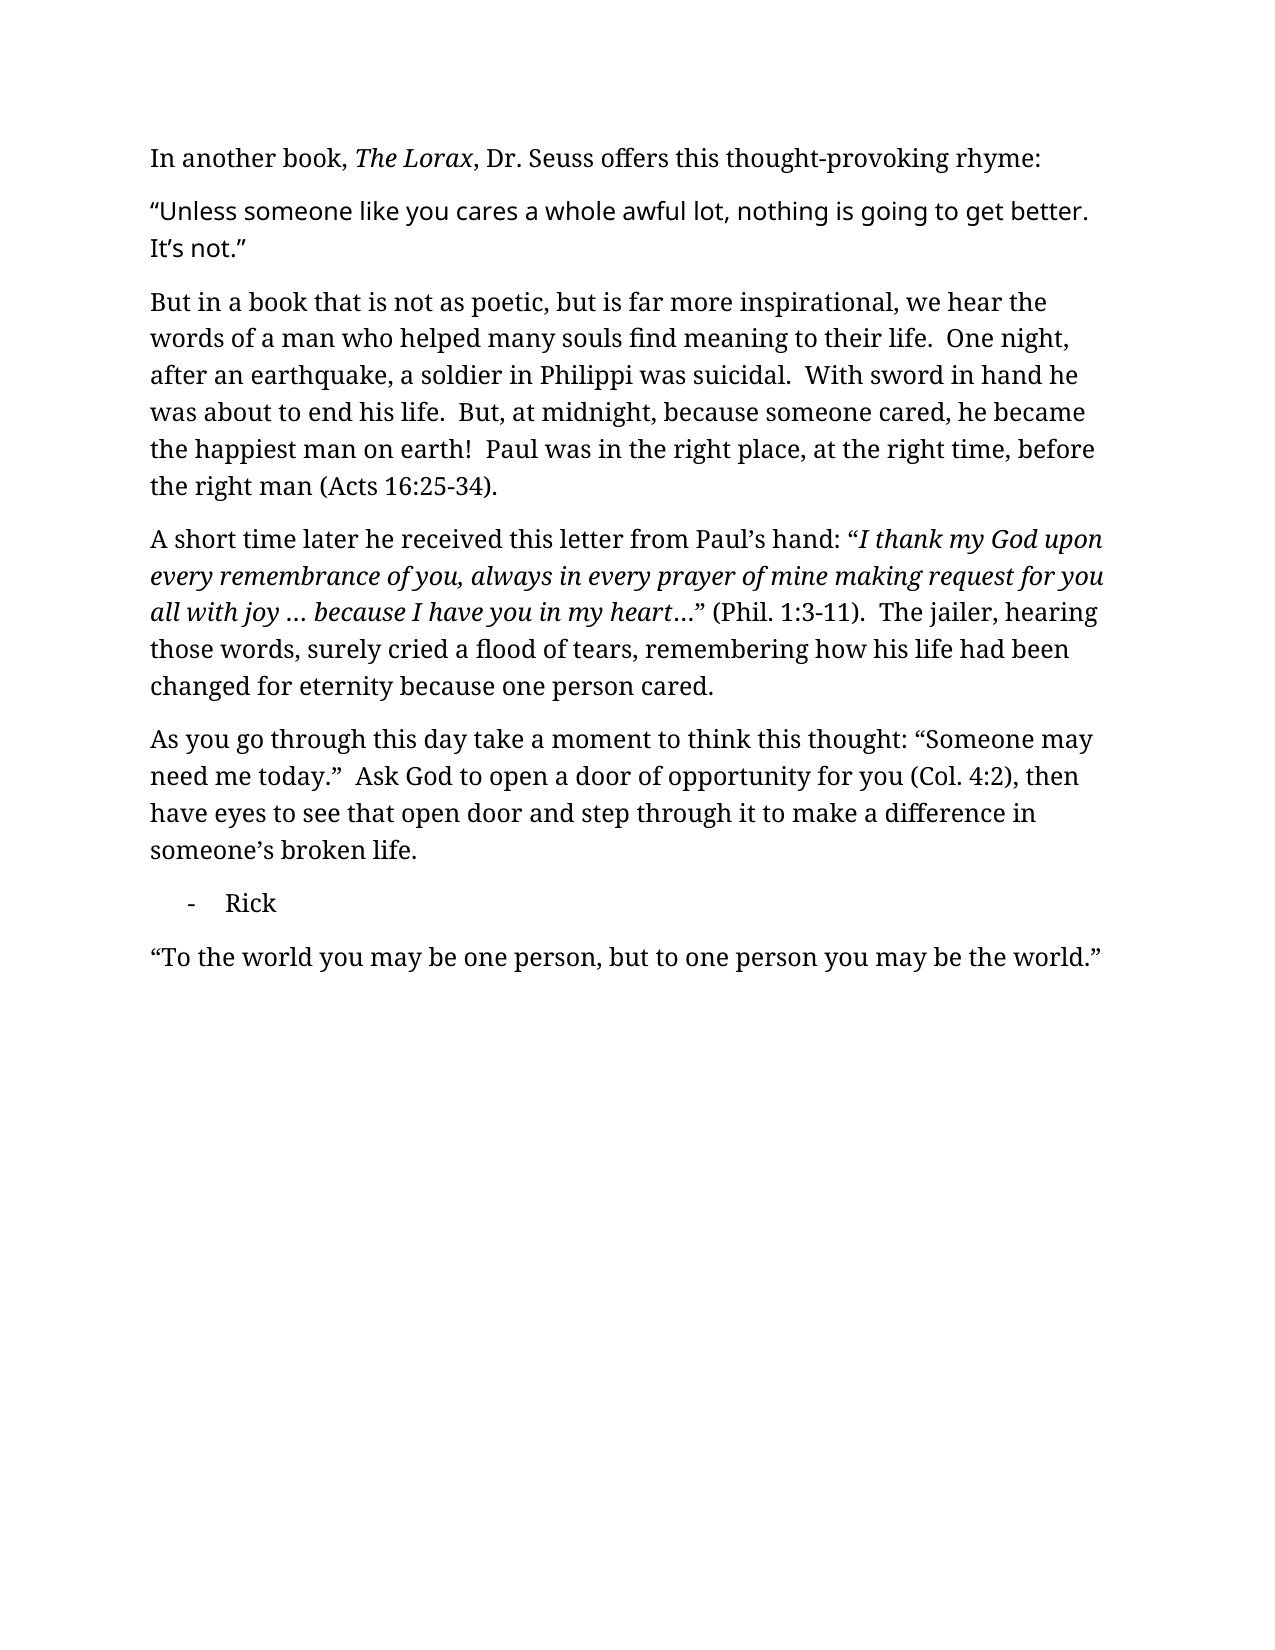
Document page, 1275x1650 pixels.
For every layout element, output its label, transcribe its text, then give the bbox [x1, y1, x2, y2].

text In another book, The Lorax, Dr. Seuss offers this thought-provoking rhyme: [150, 141, 1125, 175]
text A short time later he received this letter from Paul’s hand: “I thank my God upon every remembrance of you, always in every prayer of mine making request for you all with joy … because I have you in my heart…” (Phil. 1:3-11). The jailer, hearing those words, surely cried a flood of tears, remembering how his life had been changed for eternity because one person cared. [150, 522, 1125, 703]
text But in a book that is not as poetic, but is far more inspirational, we hear the words of a man who helped many souls find meaning to their life. One night, after an earthquake, a soldier in Philippi was suicidal. With sword in hand he was about to end his life. But, at midnight, because someone cared, he became the happiest man on earth! Paul was in the right place, at the right time, before the right man (Acts 16:25-34). [150, 284, 1125, 502]
text As you go through this day take a moment to think this thought: “Someone may need me today.” Ask God to open a door of opportunity for you (Col. 4:2), then have eyes to see that open door and step through it to make a difference in someone’s broken life. [150, 722, 1125, 866]
text “Unless someone like you cares a whole awful lot, nothing is going to get better. It’s not.” [150, 194, 1125, 265]
text “To the world you may be one person, but to one person you may be the world.” [150, 939, 1125, 973]
list Rick [187, 886, 1125, 920]
